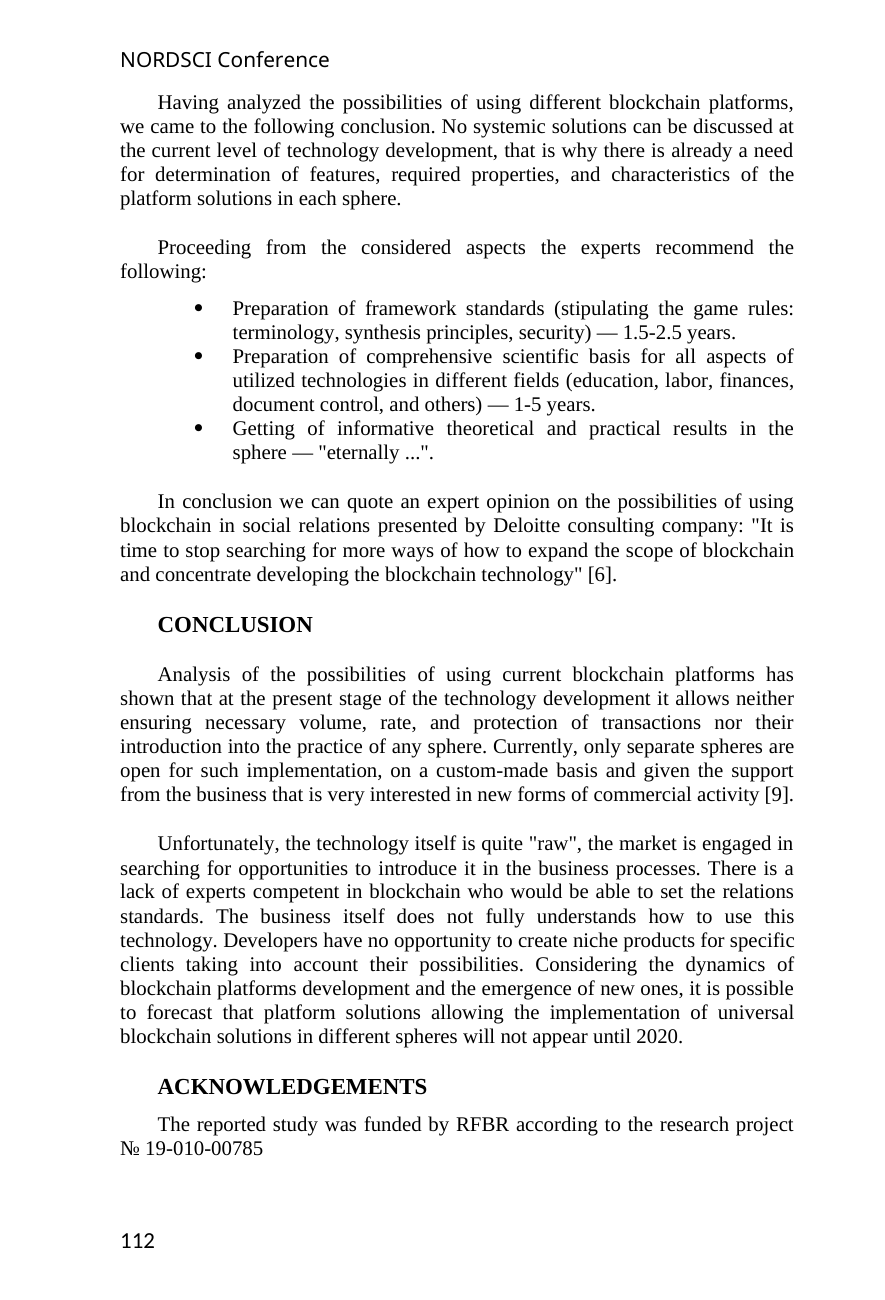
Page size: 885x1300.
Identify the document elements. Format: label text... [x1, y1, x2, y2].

text Having analyzed the possibilities of using different blockchain platforms, we came to the following conclusion. No systemic solutions can be discussed at the current level of technology development, that is why there is already a need for determination of features, required properties, and characteristics of the platform solutions in each sphere. [120, 90, 795, 210]
text Proceeding from the considered aspects the experts recommend the following: [120, 235, 795, 283]
text The reported study was funded by RFBR according to the research project № 19-010-00785 [120, 1112, 795, 1160]
text Preparation of framework standards (stipulating the game rules: terminology, synthesis principles, security) — 1.5-2.5 years. [195, 296, 795, 344]
text Preparation of comprehensive scientific basis for all aspects of utilized technologies in different fields (education, labor, finances, document control, and others) — 1-5 years. [195, 344, 795, 416]
text In conclusion we can quote an expert opinion on the possibilities of using blockchain in social relations presented by Deloitte consulting company: "It is time to stop searching for more ways of how to expand the scope of blockchain and concentrate developing the blockchain technology" [6]. [120, 489, 795, 586]
text Getting of informative theoretical and practical results in the sphere — "eternally ...". [195, 416, 795, 464]
text Analysis of the possibilities of using current blockchain platforms has shown that at the present stage of the technology development it allows neither ensuring necessary volume, rate, and protection of transactions nor their introduction into the practice of any sphere. Currently, only separate spheres are open for such implementation, on a custom-made basis and given the support from the business that is very interested in new forms of commercial activity [9]. [120, 662, 795, 806]
text ACKNOWLEDGEMENTS [120, 1073, 795, 1099]
text Unfortunately, the technology itself is quite "raw", the market is engaged in searching for opportunities to introduce it in the business processes. There is a lack of experts competent in blockchain who would be able to set the relations standards. The business itself does not fully understands how to use this technology. Developers have no opportunity to create niche products for specific clients taking into account their possibilities. Considering the dynamics of blockchain platforms development and the emergence of new ones, it is possible to forecast that platform solutions allowing the implementation of universal blockchain solutions in different spheres will not appear until 2020. [120, 831, 795, 1048]
text CONCLUSION [120, 611, 795, 637]
